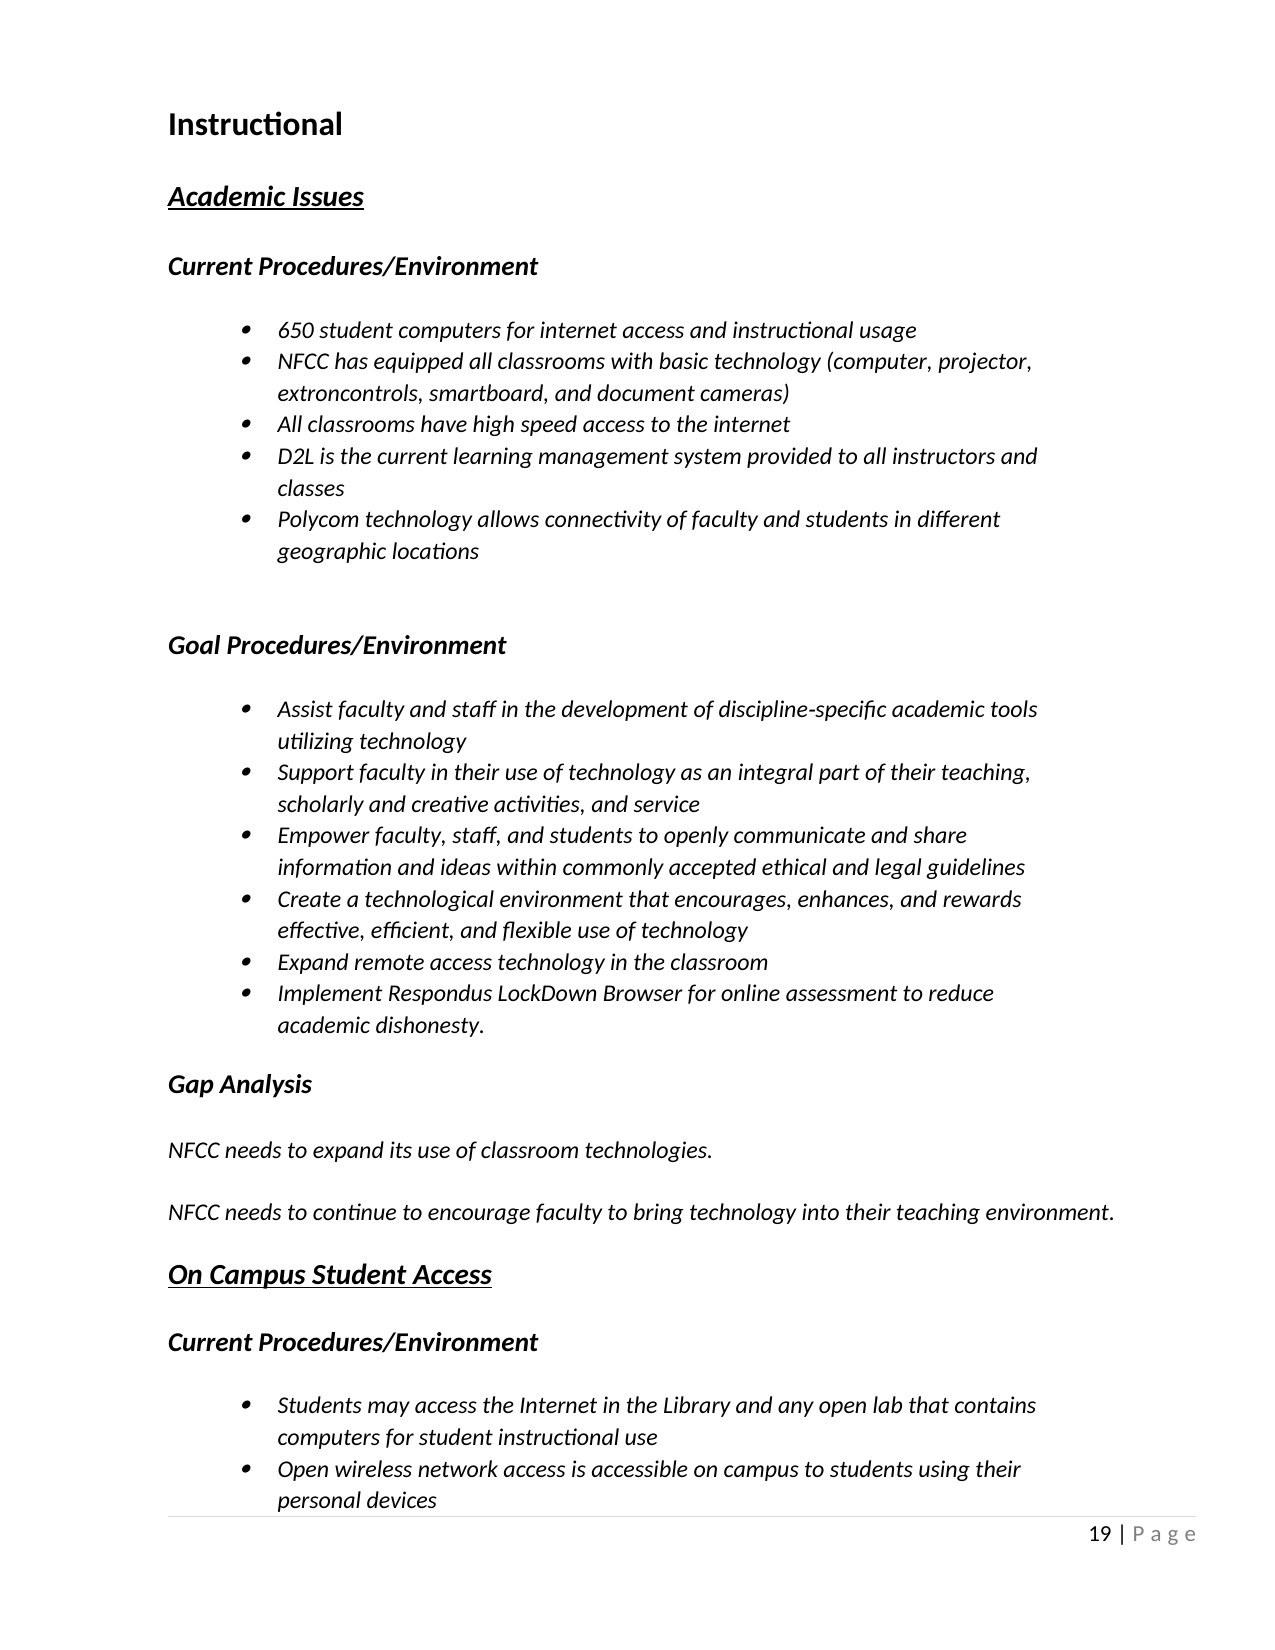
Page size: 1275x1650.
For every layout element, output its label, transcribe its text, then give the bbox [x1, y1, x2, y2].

text Academic Issues [168, 178, 1196, 213]
list Empower faculty, staff, and students to openly communicate and share information and ideas within commonly accepted ethical and legal guidelines [240, 818, 1080, 881]
list Implement Respondus LockDown Browser for online assessment to reduce academic dishonesty. [240, 976, 1080, 1039]
text NFCC needs to continue to encourage faculty to bring technology into their teaching environment. [168, 1195, 1179, 1226]
list Students may access the Internet in the Library and any open lab that contains computers for student instructional use [240, 1388, 1080, 1451]
list All classrooms have high speed access to the internet [240, 407, 1080, 439]
text Current Procedures/Environment [168, 1325, 1196, 1358]
list Polycom technology allows connectivity of faculty and students in different geographic locations [240, 502, 1080, 565]
list D2L is the current learning management system provided to all instructors and classes [240, 439, 1080, 502]
list Assist faculty and staff in the development of discipline‐specific academic tools utilizing technology [240, 692, 1080, 755]
text Goal Procedures/Environment [168, 628, 1196, 662]
text NFCC needs to expand its use of classroom technologies. [168, 1136, 1196, 1165]
list Expand remote access technology in the classroom [240, 944, 1080, 976]
text Gap Analysis [168, 1067, 1196, 1100]
text Current Procedures/Environment [168, 249, 1196, 282]
list NFCC has equipped all classrooms with basic technology (computer, projector, extroncontrols, smartboard, and document cameras) [240, 344, 1080, 407]
list Support faculty in their use of technology as an integral part of their teaching, scholarly and creative activities, and service [240, 755, 1080, 818]
list Open wireless network access is accessible on campus to students using their personal devices [240, 1451, 1080, 1514]
list 650 student computers for internet access and instructional usage [240, 313, 1080, 344]
text Instructional [168, 103, 1196, 144]
list Create a technological environment that encourages, enhances, and rewards effective, efficient, and flexible use of technology [240, 881, 1080, 944]
text On Campus Student Access [168, 1256, 1196, 1292]
